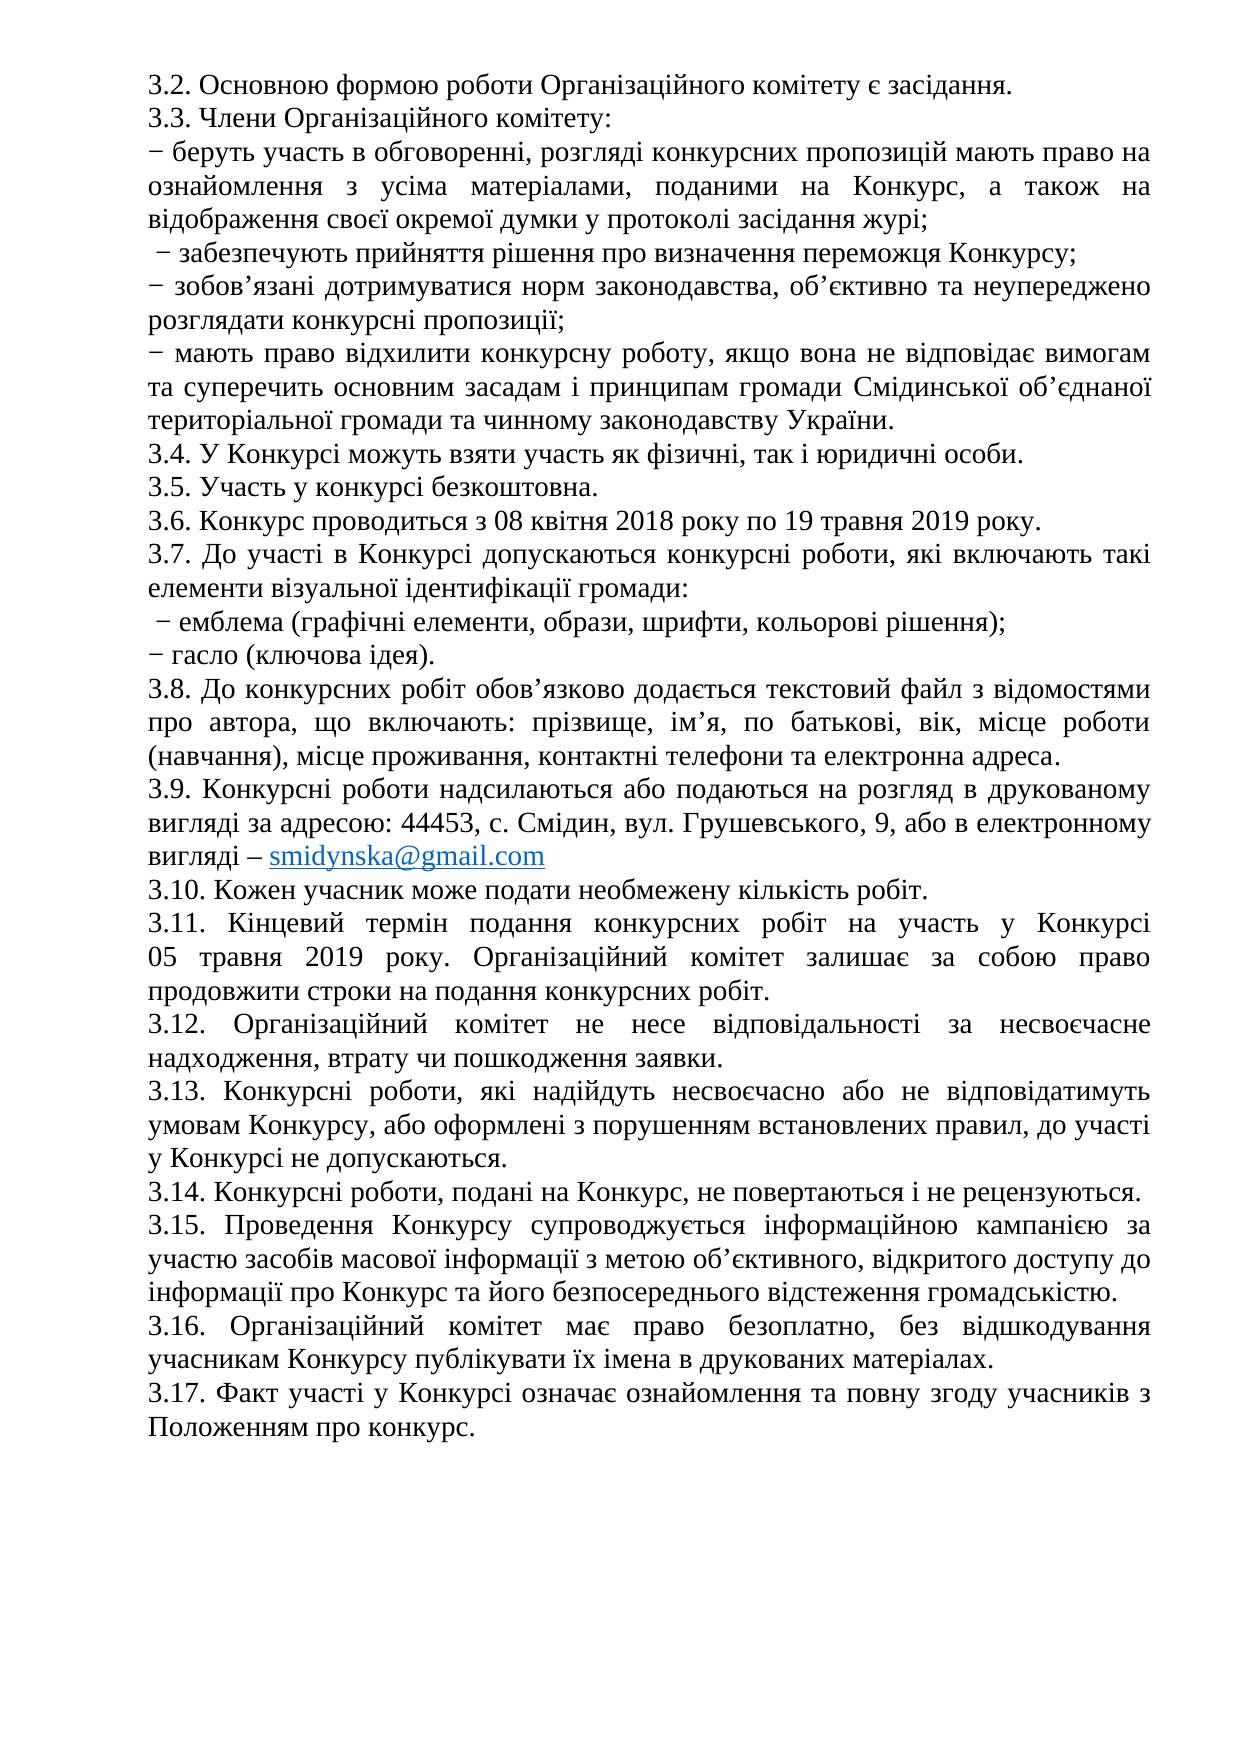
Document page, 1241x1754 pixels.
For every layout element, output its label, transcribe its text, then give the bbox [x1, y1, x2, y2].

text − беруть участь в обговоренні, розгляді конкурсних пропозицій мають право на ознайомлення з усіма матеріалами, поданими на Конкурс, а також на відображення своєї окремої думки у протоколі засідання журі; [148, 134, 1152, 235]
text 3.14. Конкурсні роботи, подані на Конкурс, не повертаються і не рецензуються. [148, 1174, 1152, 1207]
text 3.9. Конкурсні роботи надсилаються або подаються на розгляд в друкованому вигляді за адресою: 44453, с. Смідин, вул. Грушевського, 9, або в електронному вигляді – smidynska@gmail.com [148, 771, 1152, 872]
text 3.3. Члени Організаційного комітету: [148, 101, 1152, 134]
text 3.8. До конкурсних робіт обов’язково додається текстовий файл з відомостями про автора, що включають: прізвище, ім’я, по батькові, вік, місце роботи (навчання), місце проживання, контактні телефони та електронна адреса. [148, 671, 1152, 771]
text − мають право відхилити конкурсну роботу, якщо вона не відповідає вимогам та суперечить основним засадам і принципам громади Смідинської об’єднаної територіальної громади та чинному законодавству України. [148, 335, 1152, 436]
text − гасло (ключова ідея). [148, 637, 1152, 671]
text 3.4. У Конкурсі можуть взяти участь як фізичні, так і юридичні особи. [148, 436, 1152, 469]
text 3.13. Конкурсні роботи, які надійдуть несвоєчасно або не відповідатимуть умовам Конкурсу, або оформлені з порушенням встановлених правил, до участі у Конкурсі не допускаються. [148, 1073, 1152, 1174]
text − забезпечують прийняття рішення про визначення переможця Конкурсу; [148, 235, 1152, 268]
text 3.16. Організаційний комітет має право безоплатно, без відшкодування учасникам Конкурсу публікувати їх імена в друкованих матеріалах. [148, 1308, 1152, 1375]
text 3.15. Проведення Конкурсу супроводжується інформаційною кампанією за участю засобів масової інформації з метою об’єктивного, відкритого доступу до інформації про Конкурс та його безпосереднього відстеження громадськістю. [148, 1207, 1152, 1308]
text 3.7. До участі в Конкурсі допускаються конкурсні роботи, які включають такі елементи візуальної ідентифікації громади: [148, 537, 1152, 604]
text 3.2. Основною формою роботи Організаційного комітету є засідання. [148, 67, 1152, 101]
text 3.17. Факт участі у Конкурсі означає ознайомлення та повну згоду учасників з Положенням про конкурс. [148, 1375, 1152, 1442]
text 3.5. Участь у конкурсі безкоштовна. [148, 469, 1152, 503]
text 3.10. Кожен учасник може подати необмежену кількість робіт. [148, 872, 1152, 906]
text − емблема (графічні елементи, образи, шрифти, кольорові рішення); [148, 604, 1152, 637]
text − зобов’язані дотримуватися норм законодавства, об’єктивно та неупереджено розглядати конкурсні пропозиції; [148, 268, 1152, 335]
text 3.11. Кінцевий термін подання конкурсних робіт на участь у Конкурсі 05 травня 2019 року. Організаційний комітет залишає за собою право продовжити строки на подання конкурсних робіт. [148, 906, 1152, 1006]
text 3.6. Конкурс проводиться з 08 квітня 2018 року по 19 травня 2019 року. [148, 503, 1152, 537]
text 3.12. Організаційний комітет не несе відповідальності за несвоєчасне надходження, втрату чи пошкодження заявки. [148, 1006, 1152, 1073]
